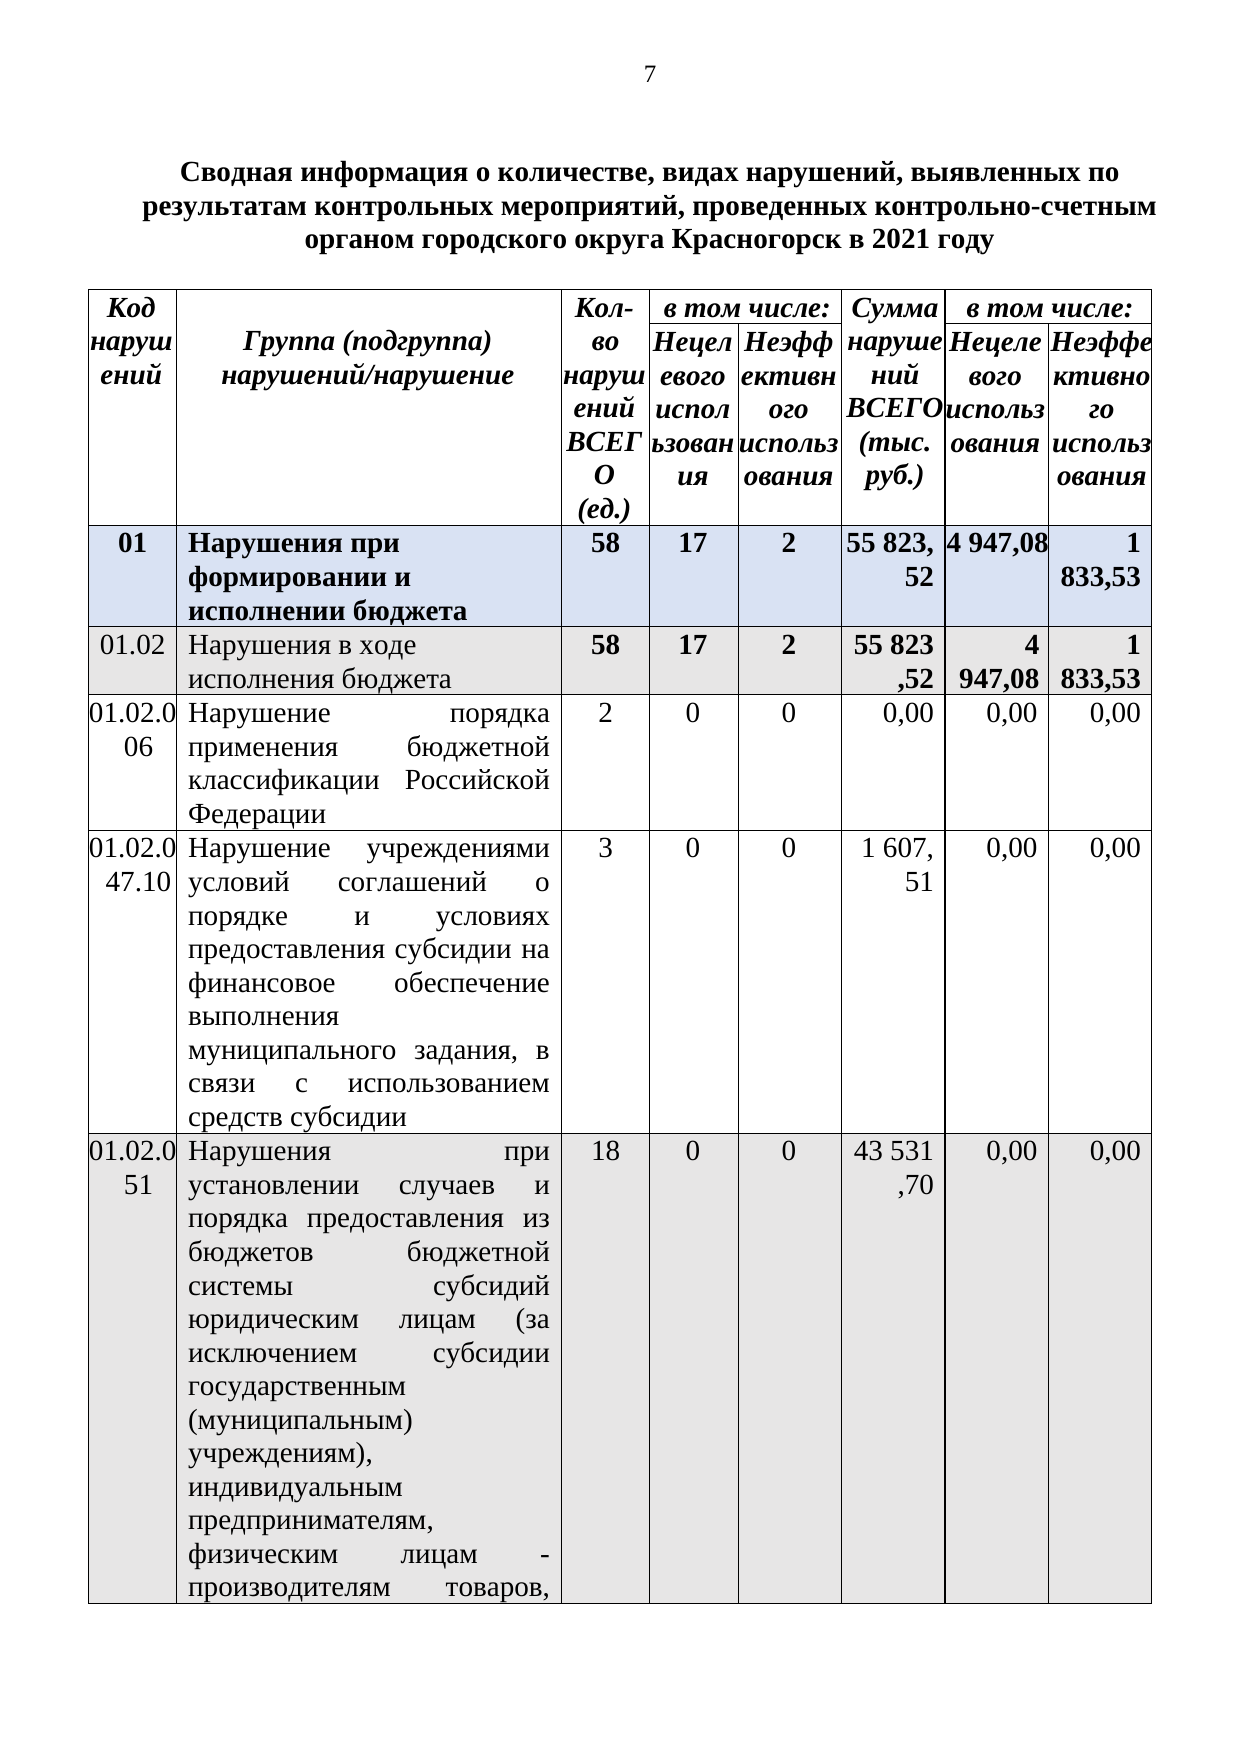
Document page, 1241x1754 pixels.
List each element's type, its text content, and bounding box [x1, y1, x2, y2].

table_cell 0,00 [842, 695, 944, 829]
table_cell 01.02.051 [89, 1134, 176, 1603]
table_cell 0 [650, 695, 738, 829]
table_cell 2 [739, 526, 841, 626]
table_cell 4 947,08 [946, 627, 1048, 694]
table_cell 0 [650, 831, 738, 1132]
table_header в том числе: [650, 290, 841, 323]
table_cell Неэффективного использования [739, 324, 841, 524]
table_cell 0 [739, 695, 841, 829]
table_cell 2 [562, 695, 649, 829]
table_cell 0,00 [1049, 831, 1151, 1132]
table_cell 0,00 [1049, 695, 1151, 829]
table_cell Нарушения при формировании и исполнении бюджета [177, 526, 561, 626]
table_cell 01 [89, 526, 176, 626]
table_header Группа (подгруппа) нарушений/нарушение [177, 290, 561, 524]
table_cell 0 [739, 1134, 841, 1603]
table_cell 58 [562, 526, 649, 626]
table_cell 0,00 [946, 695, 1048, 829]
table_cell 0 [739, 831, 841, 1132]
table_cell 0,00 [1049, 1134, 1151, 1603]
table_cell 18 [562, 1134, 649, 1603]
table_cell Нарушение порядка применения бюджетной классификации Российской Федерации [177, 695, 561, 829]
table_cell 01.02 [89, 627, 176, 694]
table_cell 0 [650, 1134, 738, 1603]
table_cell 17 [650, 526, 738, 626]
table_cell 1 833,53 [1049, 526, 1151, 626]
text Сводная информация о количестве, видах нарушений, выявленных по результатам контрольных мероприятий, проведенных контрольно-счетным органом городского округа Красногорск в 2021 году [118, 154, 1181, 255]
table_cell 1 833,53 [1049, 627, 1151, 694]
table_cell 17 [650, 627, 738, 694]
table_cell 4 947,08 [946, 526, 1048, 626]
table_cell 55 823,52 [842, 526, 944, 626]
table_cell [177, 1134, 561, 1603]
table_cell 43 531,70 [842, 1134, 944, 1603]
table_cell 0,00 [946, 831, 1048, 1132]
table_cell 55 823,52 [842, 627, 944, 694]
table_cell Нецелевого использования [650, 324, 738, 524]
table_header в том числе: [946, 290, 1151, 323]
table_cell 01.02.006 [89, 695, 176, 829]
table_cell Нецелевого использования [946, 324, 1048, 524]
table_cell 58 [562, 627, 649, 694]
table_cell 0,00 [946, 1134, 1048, 1603]
table_cell Нарушения в ходе исполнения бюджета [177, 627, 561, 694]
table_cell 01.02.047.10 [89, 831, 176, 1132]
table_cell Нарушение учреждениями условий соглашений о порядке и условиях предоставления субсидии на финансовое обеспечение выполнения муниципального задания, в связи с использованием средств субсидии [177, 831, 561, 1132]
table_header Сумма нарушений ВСЕГО (тыс. руб.) [842, 290, 944, 524]
table_cell 3 [562, 831, 649, 1132]
table_cell 2 [739, 627, 841, 694]
table_header Кол-во нарушений ВСЕГО (ед.) [562, 290, 649, 524]
table_header Код нарушений [89, 290, 176, 524]
table_cell Неэффективного использования [1049, 324, 1151, 524]
table_cell 1 607,51 [842, 831, 944, 1132]
